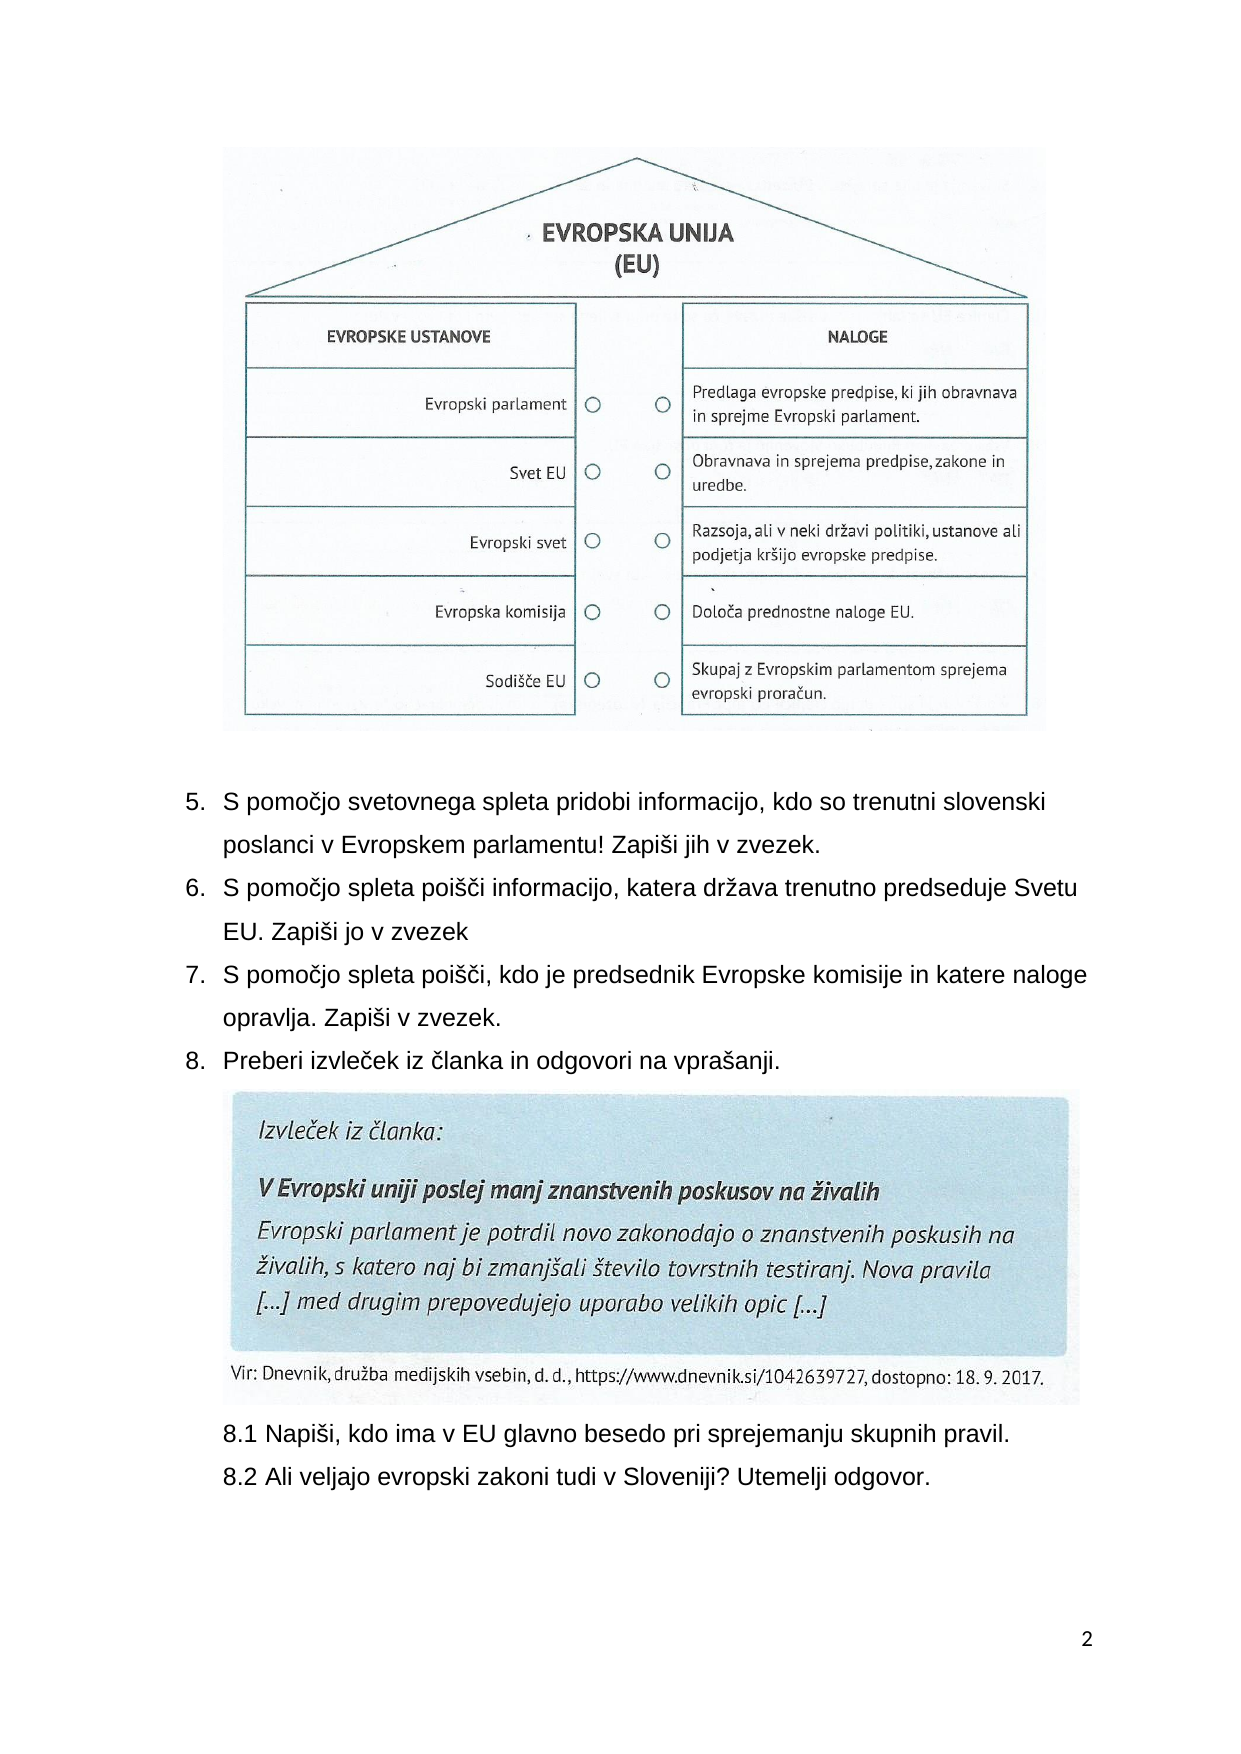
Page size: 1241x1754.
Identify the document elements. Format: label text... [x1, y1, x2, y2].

picture [222, 1089, 1080, 1405]
list Preberi izvleček iz članka in odgovori na vprašanji. [185, 1046, 1093, 1075]
picture [222, 147, 1047, 731]
list S pomočjo spleta poišči, kdo je predsednik Evropske komisije in katere naloge opravlja. Zapiši v zvezek. [185, 960, 1093, 1032]
list S pomočjo svetovnega spleta pridobi informacijo, kdo so trenutni slovenski poslanci v Evropskem parlamentu! Zapiši jih v zvezek. [185, 787, 1093, 859]
list Napiši, kdo ima v EU glavno besedo pri sprejemanju skupnih pravil. [223, 1419, 1093, 1447]
list S pomočjo spleta poišči informacijo, katera država trenutno predseduje Svetu EU. Zapiši jo v zvezek [185, 873, 1093, 945]
list Ali veljajo evropski zakoni tudi v Sloveniji? Utemelji odgovor. [223, 1462, 1093, 1491]
